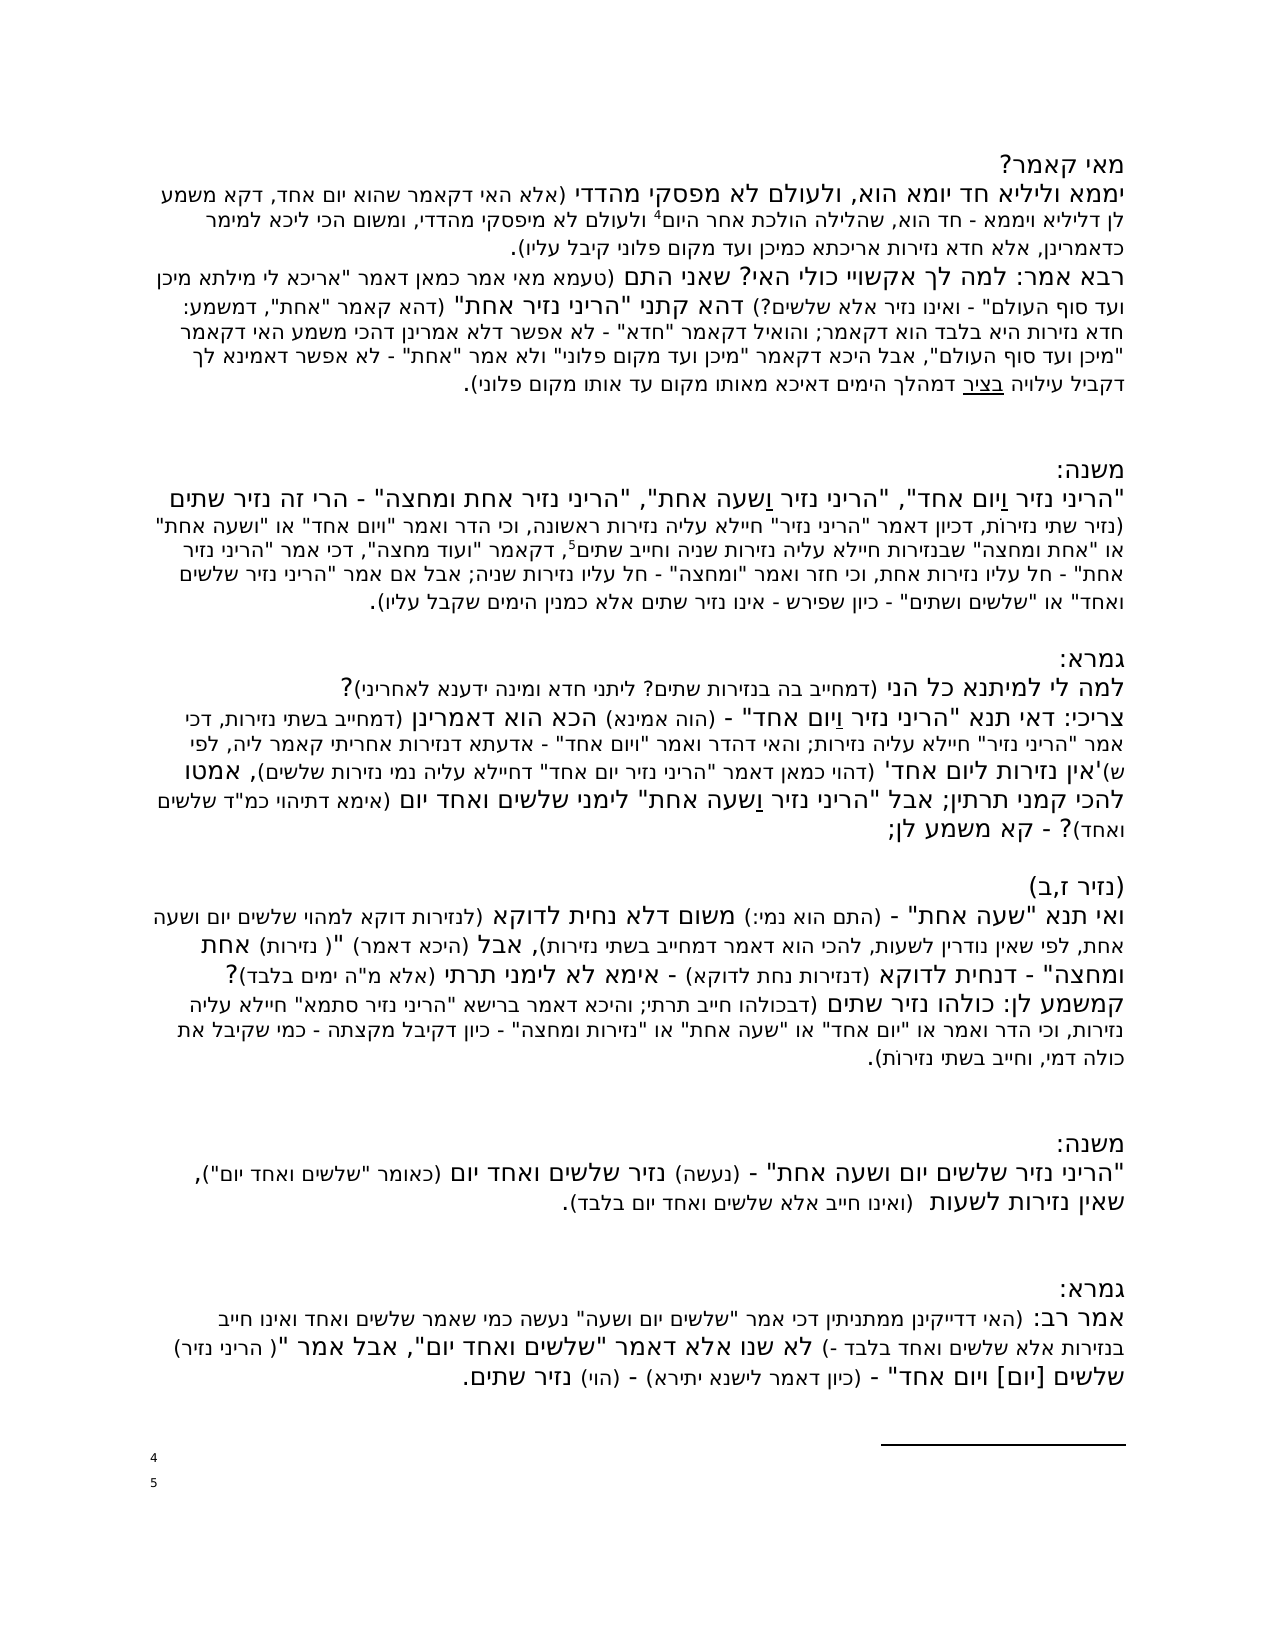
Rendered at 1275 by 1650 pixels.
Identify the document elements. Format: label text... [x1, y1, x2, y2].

text אמר רב: (האי דדייקינן ממתניתין דכי אמר "שלשים יום ושעה" נעשה כמי שאמר שלשים ואחד ואינו חייב בנזירות אלא שלשים ואחד בלבד -) לא שנו אלא דאמר "שלשים ואחד יום", אבל אמר "( הריני נזיר) שלשים [יום] ויום אחד" - (כיון דאמר לישנא יתירא) - (הוי) נזיר שתים. [150, 1303, 1125, 1391]
text משנה: [150, 455, 1125, 484]
text רבא אמר: למה לך אקשויי כולי האי? שאני התם (טעמא מאי אמר כמאן דאמר "אריכא לי מילתא מיכן ועד סוף העולם" - ואינו נזיר אלא שלשים?) דהא קתני "הריני נזיר אחת" (דהא קאמר "אחת", דמשמע: חדא נזירות היא בלבד הוא דקאמר; והואיל דקאמר "חדא" - לא אפשר דלא אמרינן דהכי משמע האי דקאמר "מיכן ועד סוף העולם", אבל היכא דקאמר "מיכן ועד מקום פלוני" ולא אמר "אחת" - לא אפשר דאמינא לך דקביל עילויה בציר דמהלך הימים דאיכא מאותו מקום עד אותו מקום פלוני). [150, 262, 1125, 398]
text מאי קאמר? [150, 150, 1125, 179]
text למה לי למיתנא כל הני (דמחייב בה בנזירות שתים? ליתני חדא ומינה ידענא לאחריני)? [150, 673, 1125, 703]
text ואי תנא "שעה אחת" - (התם הוא נמי:) משום דלא נחית לדוקא (לנזירות דוקא למהוי שלשים יום ושעה אחת, לפי שאין נודרין לשעות, להכי הוא דאמר דמחייב בשתי נזירות), אבל (היכא דאמר) "( נזירות) אחת ומחצה" - דנחית לדוקא (דנזירות נחת לדוקא) - אימא לא לימני תרתי (אלא מ"ה ימים בלבד)? קמשמע לן: כולהו נזיר שתים (דבכולהו חייב תרתי; והיכא דאמר ברישא "הריני נזיר סתמא" חיילא עליה נזירות, וכי הדר ואמר או "יום אחד" או "שעה אחת" או "נזירות ומחצה" - כיון דקיבל מקצתה - כמי שקיבל את כולה דמי, וחייב בשתי נזירוֹת). [150, 902, 1125, 1072]
text יממא וליליא חד יומא הוא, ולעולם לא מפסקי מהדדי (אלא האי דקאמר שהוא יום אחד, דקא משמע לן דליליא ויממא - חד הוא, שהלילה הולכת אחר היום ולעולם לא מיפסקי מהדדי, ומשום הכי ליכא למימר כדאמרינן, אלא חדא נזירות אריכתא כמיכן ועד מקום פלוני קיבל עליו). [150, 179, 1125, 262]
text "הריני נזיר שלשים יום ושעה אחת" - (נעשה) נזיר שלשים ואחד יום (כאומר "שלשים ואחד יום"), שאין נזירות לשעות (ואינו חייב אלא שלשים ואחד יום בלבד). [150, 1158, 1125, 1217]
text (נזיר ז,ב) [150, 872, 1125, 902]
text משנה: [150, 1129, 1125, 1158]
text גמרא: [150, 1274, 1125, 1303]
text צריכי: דאי תנא "הריני נזיר ויום אחד" - (הוה אמינא) הכא הוא דאמרינן (דמחייב בשתי נזירות, דכי אמר "הריני נזיר" חיילא עליה נזירות; והאי דהדר ואמר "ויום אחד" - אדעתא דנזירות אחריתי קאמר ליה, לפי ש)'אין נזירות ליום אחד' (דהוי כמאן דאמר "הריני נזיר יום אחד" דחיילא עליה נמי נזירות שלשים), אמטו להכי קמני תרתין; אבל "הריני נזיר ושעה אחת" לימני שלשים ואחד יום (אימא דתיהוי כמ"ד שלשים ואחד)? - קא משמע לן; [150, 703, 1125, 844]
text "הריני נזיר ויום אחד", "הריני נזיר ושעה אחת", "הריני נזיר אחת ומחצה" - הרי זה נזיר שתים (נזיר שתי נזירוֹת, דכיון דאמר "הריני נזיר" חיילא עליה נזירות ראשונה, וכי הדר ואמר "ויום אחד" או "ושעה אחת" או "אחת ומחצה" שבנזירות חיילא עליה נזירות שניה וחייב שתים, דקאמר "ועוד מחצה", דכי אמר "הריני נזיר אחת" - חל עליו נזירות אחת, וכי חזר ואמר "ומחצה" - חל עליו נזירות שניה; אבל אם אמר "הריני נזיר שלשים ואחד" או "שלשים ושתים" - כיון שפירש - אינו נזיר שתים אלא כמנין הימים שקבל עליו). [150, 484, 1125, 616]
text גמרא: [150, 644, 1125, 673]
